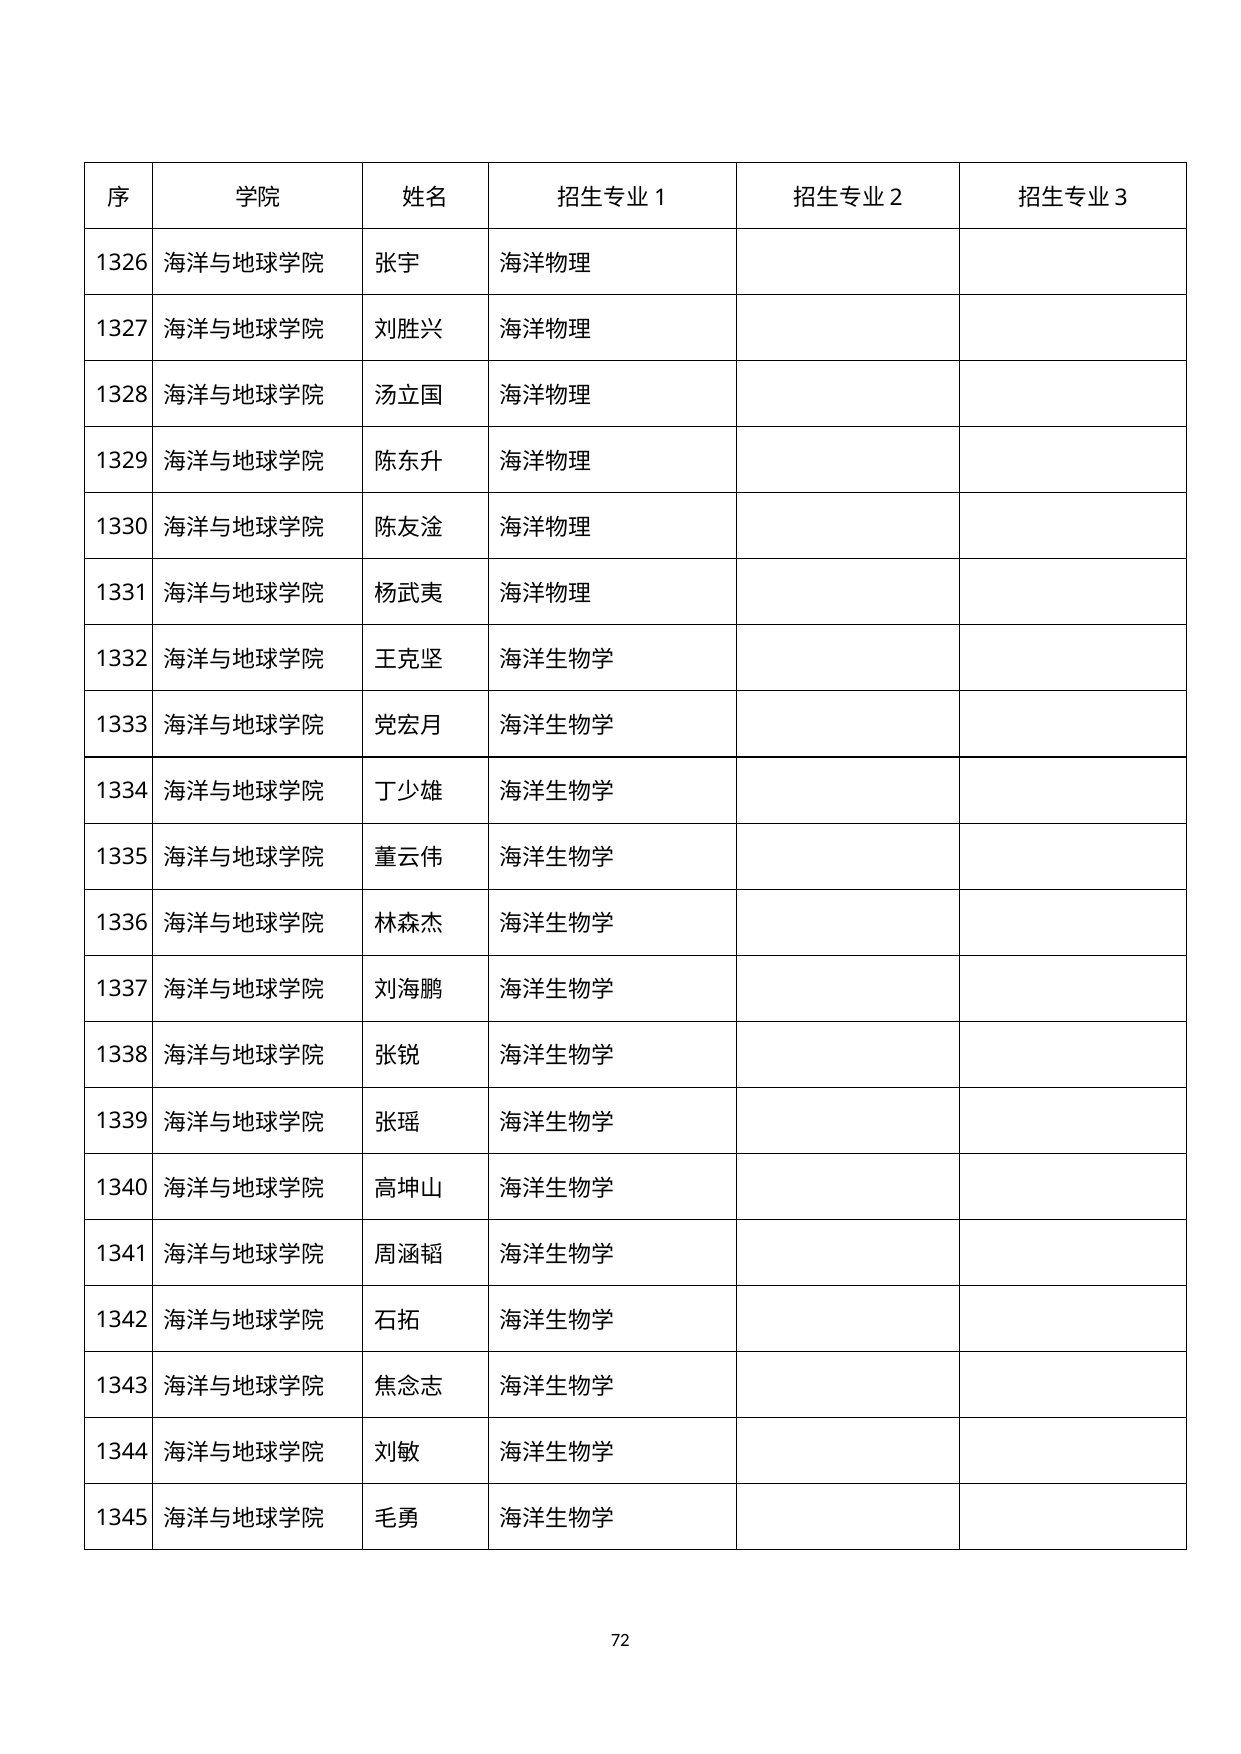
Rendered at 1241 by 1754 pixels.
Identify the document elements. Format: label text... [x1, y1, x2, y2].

table_header 招生专业3 [960, 163, 1186, 228]
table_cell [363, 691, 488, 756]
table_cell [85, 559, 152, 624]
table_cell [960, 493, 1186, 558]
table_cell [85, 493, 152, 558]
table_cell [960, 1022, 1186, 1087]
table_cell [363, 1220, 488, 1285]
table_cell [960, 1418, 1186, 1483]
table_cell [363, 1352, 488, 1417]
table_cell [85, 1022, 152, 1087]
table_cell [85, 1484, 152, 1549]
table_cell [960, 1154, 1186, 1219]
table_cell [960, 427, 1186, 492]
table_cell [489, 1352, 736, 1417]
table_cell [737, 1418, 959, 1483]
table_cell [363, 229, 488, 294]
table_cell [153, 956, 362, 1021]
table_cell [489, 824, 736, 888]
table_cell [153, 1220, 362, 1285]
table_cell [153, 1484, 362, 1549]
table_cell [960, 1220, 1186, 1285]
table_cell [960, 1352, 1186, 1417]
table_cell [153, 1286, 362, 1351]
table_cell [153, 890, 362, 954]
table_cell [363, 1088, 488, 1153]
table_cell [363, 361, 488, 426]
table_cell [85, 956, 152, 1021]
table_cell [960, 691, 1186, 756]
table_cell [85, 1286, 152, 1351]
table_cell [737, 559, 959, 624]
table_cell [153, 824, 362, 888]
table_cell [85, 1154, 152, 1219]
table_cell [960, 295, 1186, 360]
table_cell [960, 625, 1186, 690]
table_header 招生专业1 [489, 163, 736, 228]
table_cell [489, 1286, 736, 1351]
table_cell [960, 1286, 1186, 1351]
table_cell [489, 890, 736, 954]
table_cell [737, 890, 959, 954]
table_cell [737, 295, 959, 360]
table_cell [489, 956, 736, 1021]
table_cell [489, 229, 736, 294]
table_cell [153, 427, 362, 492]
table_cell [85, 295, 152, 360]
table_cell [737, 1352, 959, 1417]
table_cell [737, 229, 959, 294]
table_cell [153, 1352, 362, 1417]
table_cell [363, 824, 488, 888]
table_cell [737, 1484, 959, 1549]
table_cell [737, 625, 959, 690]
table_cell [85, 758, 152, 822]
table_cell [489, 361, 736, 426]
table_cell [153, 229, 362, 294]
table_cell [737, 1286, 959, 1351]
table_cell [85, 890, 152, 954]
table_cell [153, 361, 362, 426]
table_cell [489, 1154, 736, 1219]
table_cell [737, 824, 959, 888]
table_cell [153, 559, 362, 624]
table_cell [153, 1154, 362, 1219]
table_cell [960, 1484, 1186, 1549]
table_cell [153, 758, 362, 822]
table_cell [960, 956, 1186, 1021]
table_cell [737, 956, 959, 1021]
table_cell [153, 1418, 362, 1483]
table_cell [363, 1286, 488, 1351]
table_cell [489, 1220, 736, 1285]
table_header 学院 [153, 163, 362, 228]
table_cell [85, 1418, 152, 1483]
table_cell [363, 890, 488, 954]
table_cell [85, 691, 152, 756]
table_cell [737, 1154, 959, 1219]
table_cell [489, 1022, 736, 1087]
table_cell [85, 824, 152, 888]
table_header 招生专业2 [737, 163, 959, 228]
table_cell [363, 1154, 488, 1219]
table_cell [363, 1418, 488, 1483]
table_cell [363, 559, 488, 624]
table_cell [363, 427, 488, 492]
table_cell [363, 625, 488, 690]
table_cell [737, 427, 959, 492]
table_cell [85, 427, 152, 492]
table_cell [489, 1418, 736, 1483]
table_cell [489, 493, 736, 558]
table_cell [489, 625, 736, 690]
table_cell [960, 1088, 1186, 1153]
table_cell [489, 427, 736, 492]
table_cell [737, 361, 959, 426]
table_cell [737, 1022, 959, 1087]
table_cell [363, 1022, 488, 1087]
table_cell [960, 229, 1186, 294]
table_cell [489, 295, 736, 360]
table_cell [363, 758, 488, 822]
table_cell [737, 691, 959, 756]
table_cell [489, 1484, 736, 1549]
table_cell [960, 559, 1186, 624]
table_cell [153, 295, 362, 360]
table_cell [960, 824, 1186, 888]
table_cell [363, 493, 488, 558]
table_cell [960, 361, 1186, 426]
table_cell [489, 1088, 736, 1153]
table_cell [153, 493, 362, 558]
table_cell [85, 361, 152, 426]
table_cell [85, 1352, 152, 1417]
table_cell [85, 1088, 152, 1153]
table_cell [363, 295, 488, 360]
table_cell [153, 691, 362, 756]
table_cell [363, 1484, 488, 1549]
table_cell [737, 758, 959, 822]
table_header 序 [85, 163, 152, 228]
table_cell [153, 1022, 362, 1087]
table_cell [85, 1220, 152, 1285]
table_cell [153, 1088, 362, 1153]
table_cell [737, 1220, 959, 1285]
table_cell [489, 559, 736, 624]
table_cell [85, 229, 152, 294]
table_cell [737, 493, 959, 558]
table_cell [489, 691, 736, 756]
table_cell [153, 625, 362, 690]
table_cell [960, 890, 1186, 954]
table_header 姓名 [363, 163, 488, 228]
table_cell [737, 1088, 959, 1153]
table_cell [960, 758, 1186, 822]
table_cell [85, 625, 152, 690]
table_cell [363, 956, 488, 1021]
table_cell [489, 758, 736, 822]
